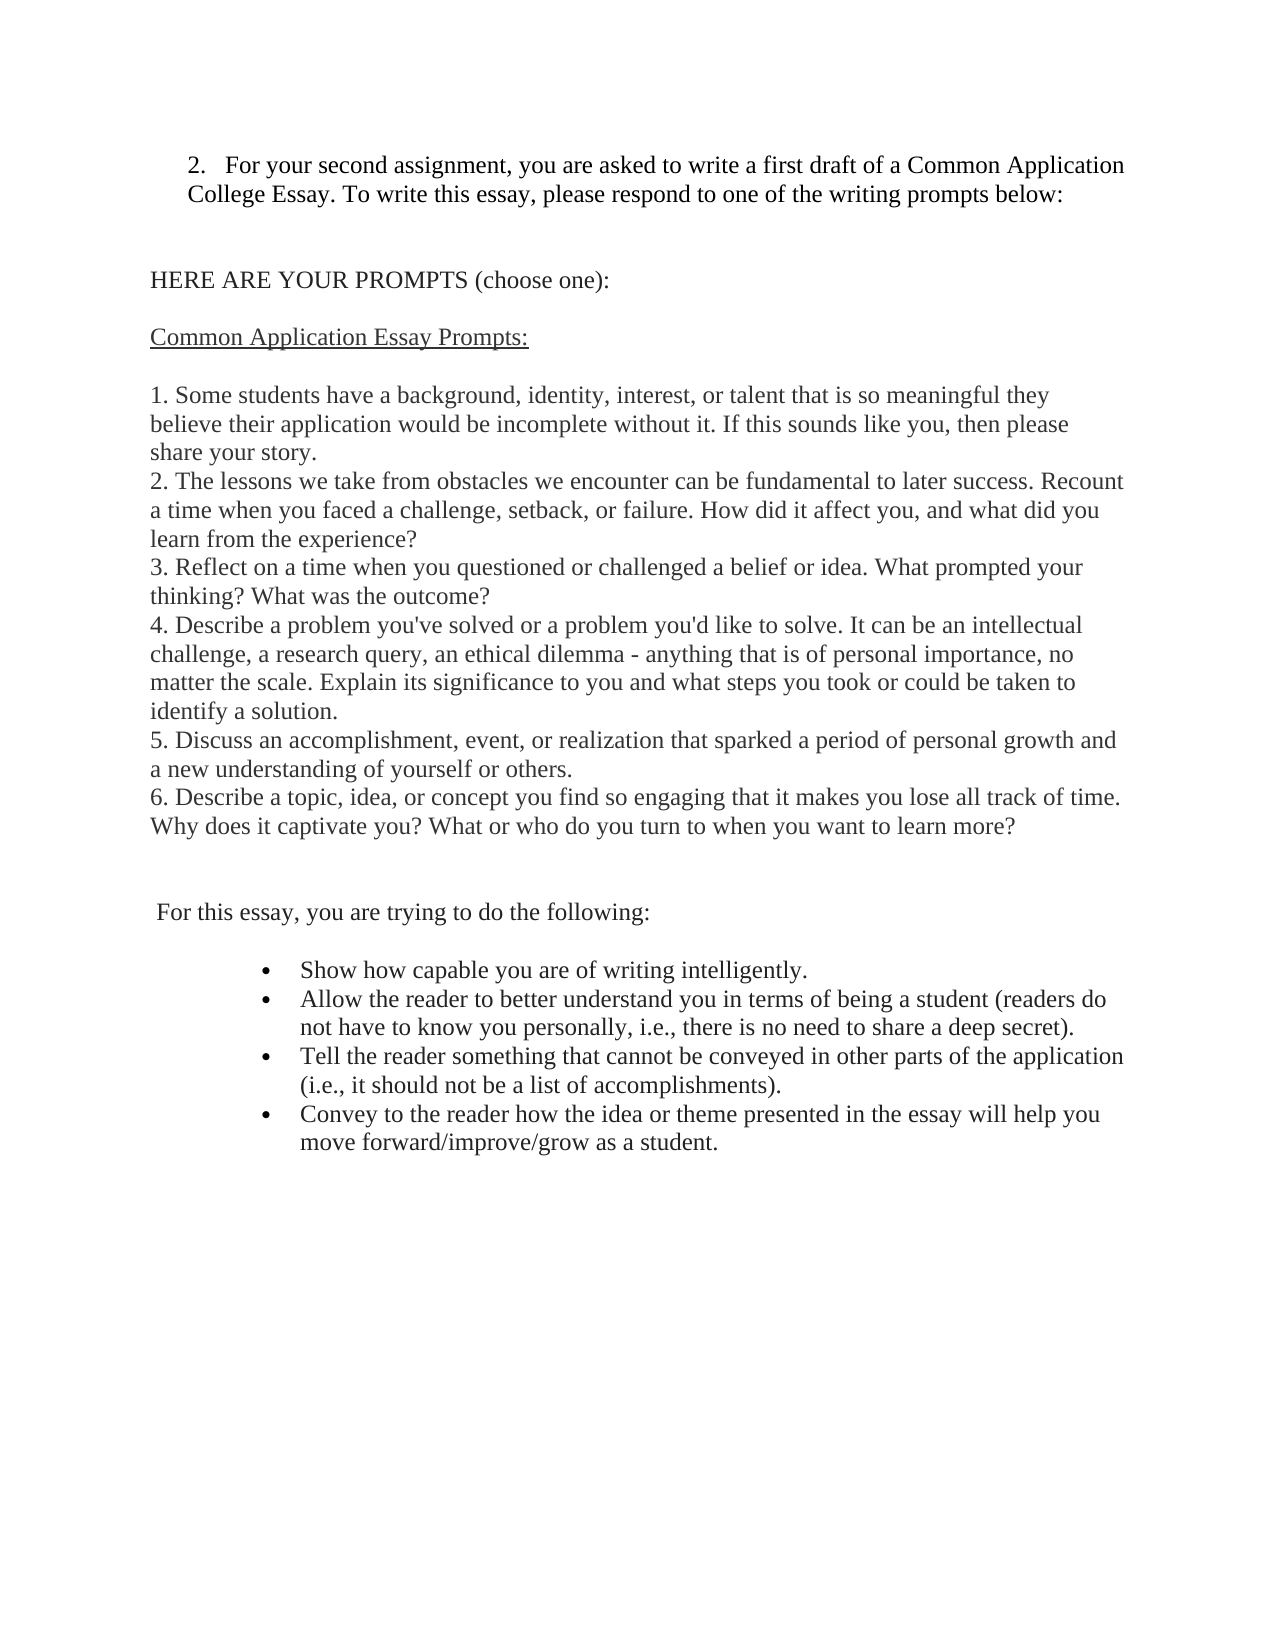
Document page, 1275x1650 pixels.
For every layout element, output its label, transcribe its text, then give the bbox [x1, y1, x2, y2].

text For this essay, you are trying to do the following: [150, 897, 1125, 955]
text 1. Some students have a background, identity, interest, or talent that is so meaningful they believe their application would be incomplete without it. If this sounds like you, then please share your story. [150, 380, 1125, 466]
list Tell the reader something that cannot be conveyed in other parts of the application (i.e., it should not be a list of accomplishments). [262, 1041, 1125, 1099]
text 6. Describe a topic, idea, or concept you find so engaging that it makes you lose all track of time. Why does it captivate you? What or who do you turn to when you want to learn more? [150, 782, 1125, 840]
text 2. The lessons we take from obstacles we encounter can be fundamental to later success. Recount a time when you faced a challenge, setback, or failure. How did it affect you, and what did you learn from the experience? [150, 466, 1125, 552]
text 5. Discuss an accomplishment, event, or realization that sparked a period of personal growth and a new understanding of yourself or others. [150, 725, 1125, 782]
text Common Application Essay Prompts: [150, 322, 1125, 351]
list Convey to the reader how the idea or theme presented in the essay will help you move forward/improve/grow as a student. [262, 1099, 1125, 1156]
text 4. Describe a problem you've solved or a problem you'd like to solve. It can be an intellectual challenge, a research query, an ethical dilemma - anything that is of personal importance, no matter the scale. Explain its significance to you and what steps you took or could be taken to identify a solution. [150, 610, 1125, 725]
text HERE ARE YOUR PROMPTS (choose one): [150, 265, 1125, 294]
text 2. For your second assignment, you are asked to write a first draft of a Common Application College Essay. To write this essay, please respond to one of the writing prompts below: [187, 150, 1125, 207]
list Show how capable you are of writing intelligently. [262, 955, 1125, 984]
text 3. Reflect on a time when you questioned or challenged a belief or idea. What prompted your thinking? What was the outcome? [150, 552, 1125, 610]
list Allow the reader to better understand you in terms of being a student (readers do not have to know you personally, i.e., there is no need to share a deep secret). [262, 984, 1125, 1041]
